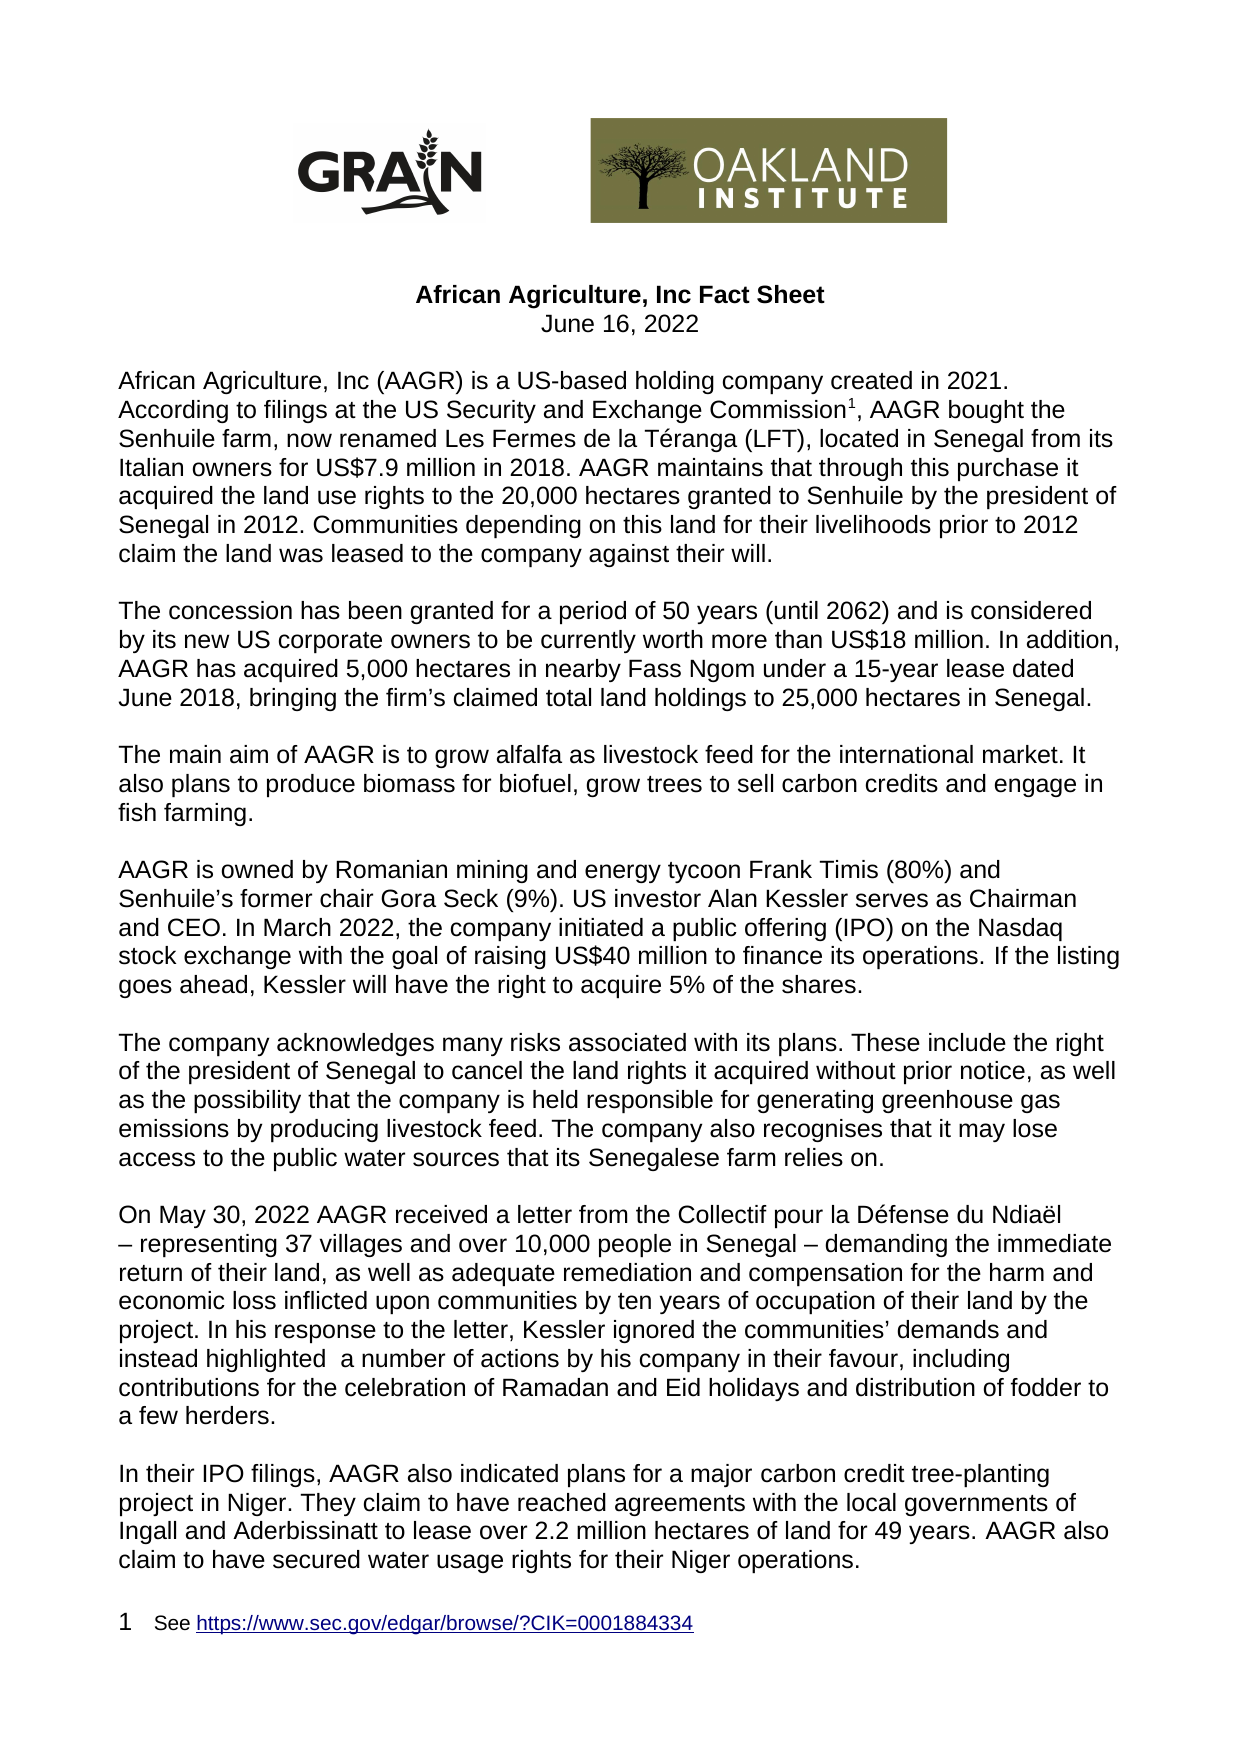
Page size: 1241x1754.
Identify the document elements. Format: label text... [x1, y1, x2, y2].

text African Agriculture, Inc Fact Sheet [118, 280, 1122, 309]
picture [590, 118, 948, 223]
text June 16, 2022 [118, 309, 1122, 338]
text The company acknowledges many risks associated with its plans. These include the right of the president of Senegal to cancel the land rights it acquired without prior notice, as well as the possibility that the company is held responsible for generating greenhouse gas emissions by producing livestock feed. The company also recognises that it may lose access to the public water sources that its Senegalese farm relies on. [118, 1028, 1122, 1171]
text The main aim of AAGR is to grow alfalfa as livestock feed for the international market. It also plans to produce biomass for biofuel, grow trees to sell carbon credits and engage in fish farming. [118, 740, 1122, 826]
text In their IPO filings, AAGR also indicated plans for a major carbon credit tree-planting project in Niger. They claim to have reached agreements with the local governments of Ingall and Aderbissinatt to lease over 2.2 million hectares of land for 49 years. AAGR also claim to have secured water usage rights for their Niger operations. [118, 1459, 1122, 1574]
picture [293, 123, 487, 223]
text The concession has been granted for a period of 50 years (until 2062) and is considered by its new US corporate owners to be currently worth more than US$18 million. In addition, AAGR has acquired 5,000 hectares in nearby Fass Ngom under a 15-year lease dated June 2018, bringing the firm’s claimed total land holdings to 25,000 hectares in Senegal. [118, 596, 1122, 711]
text African Agriculture, Inc (AAGR) is a US-based holding company created in 2021. According to filings at the US Security and Exchange Commission, AAGR bought the Senhuile farm, now renamed Les Fermes de la Téranga (LFT), located in Senegal from its Italian owners for US$7.9 million in 2018. AAGR maintains that through this purchase it acquired the land use rights to the 20,000 hectares granted to Senhuile by the president of Senegal in 2012. Communities depending on this land for their livelihoods prior to 2012 claim the land was leased to the company against their will. [118, 366, 1122, 568]
text On May 30, 2022 AAGR received a letter from the Collectif pour la Défense du Ndiaël – representing 37 villages and over 10,000 people in Senegal – demanding the immediate return of their land, as well as adequate remediation and compensation for the harm and economic loss inflicted upon communities by ten years of occupation of their land by the project. In his response to the letter, Kessler ignored the communities’ demands and instead highlighted a number of actions by his company in their favour, including contributions for the celebration of Ramadan and Eid holidays and distribution of fodder to a few herders. [118, 1200, 1122, 1430]
text AAGR is owned by Romanian mining and energy tycoon Frank Timis (80%) and Senhuile’s former chair Gora Seck (9%). US investor Alan Kessler serves as Chairman and CEO. In March 2022, the company initiated a public offering (IPO) on the Nasdaq stock exchange with the goal of raising US$40 million to finance its operations. If the listing goes ahead, Kessler will have the right to acquire 5% of the shares. [118, 855, 1122, 999]
